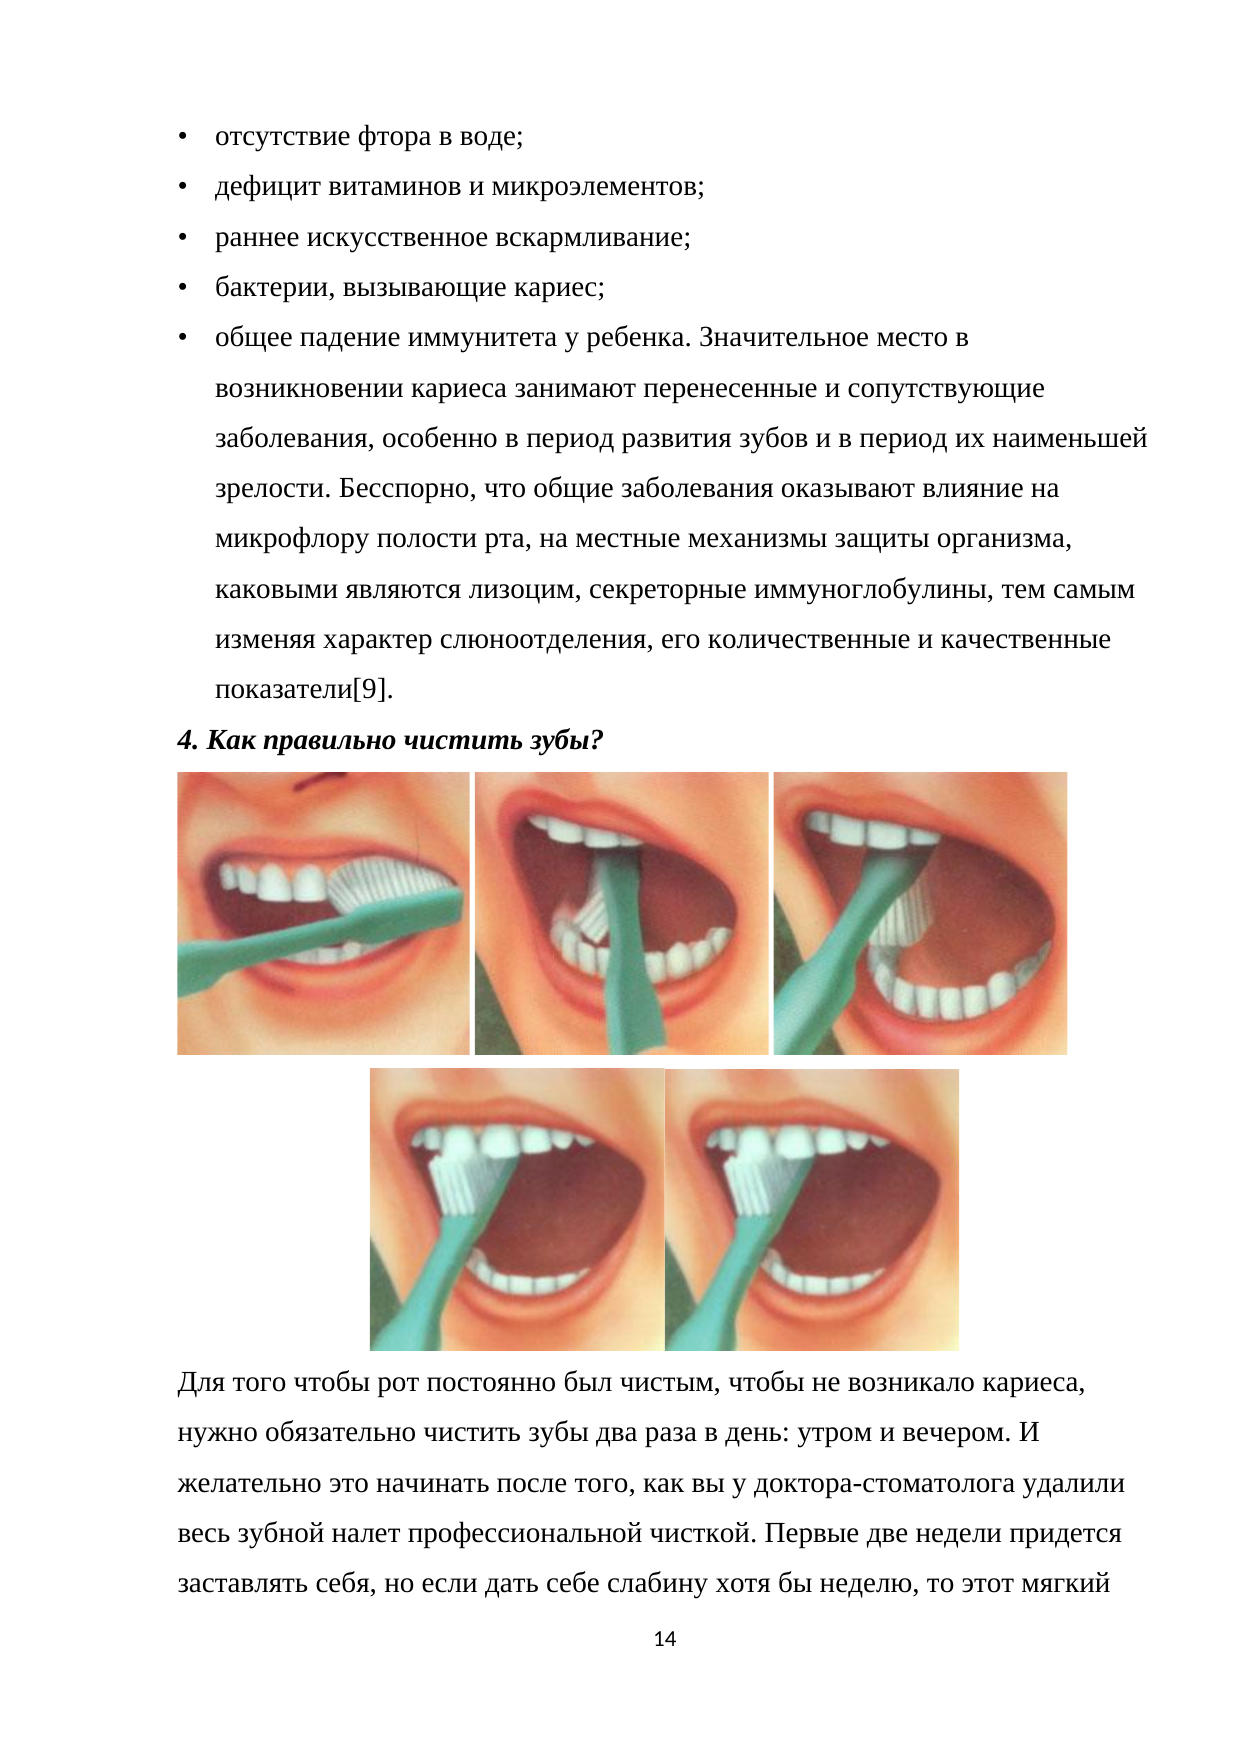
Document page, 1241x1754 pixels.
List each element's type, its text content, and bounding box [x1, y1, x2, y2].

list бактерии, вызывающие кариес; [177, 269, 1152, 303]
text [177, 1364, 1152, 1599]
picture [773, 772, 1068, 1055]
list дефицит витаминов и микроэлементов; [177, 168, 1152, 202]
list отсутствие фтора в воде; [177, 118, 1152, 152]
list раннее искусственное вскармливание; [177, 219, 1152, 252]
picture [369, 1068, 960, 1351]
picture [474, 772, 769, 1055]
text 4. Как правильно чистить зубы? [177, 722, 1152, 755]
picture [177, 772, 470, 1055]
list общее падение иммунитета у ребенка. Значительное место в возникновении кариеса занимают перенесенные и сопутствующие заболевания, особенно в период развития зубов и в период их наименьшей зрелости. Бесспорно, что общие заболевания оказывают влияние на микрофлору полости рта, на местные механизмы защиты организма, каковыми являются лизоцим, секреторные иммуноглобулины, тем самым изменяя характер слюноотделения, его количественные и качественные показатели[9]. [177, 319, 1152, 705]
